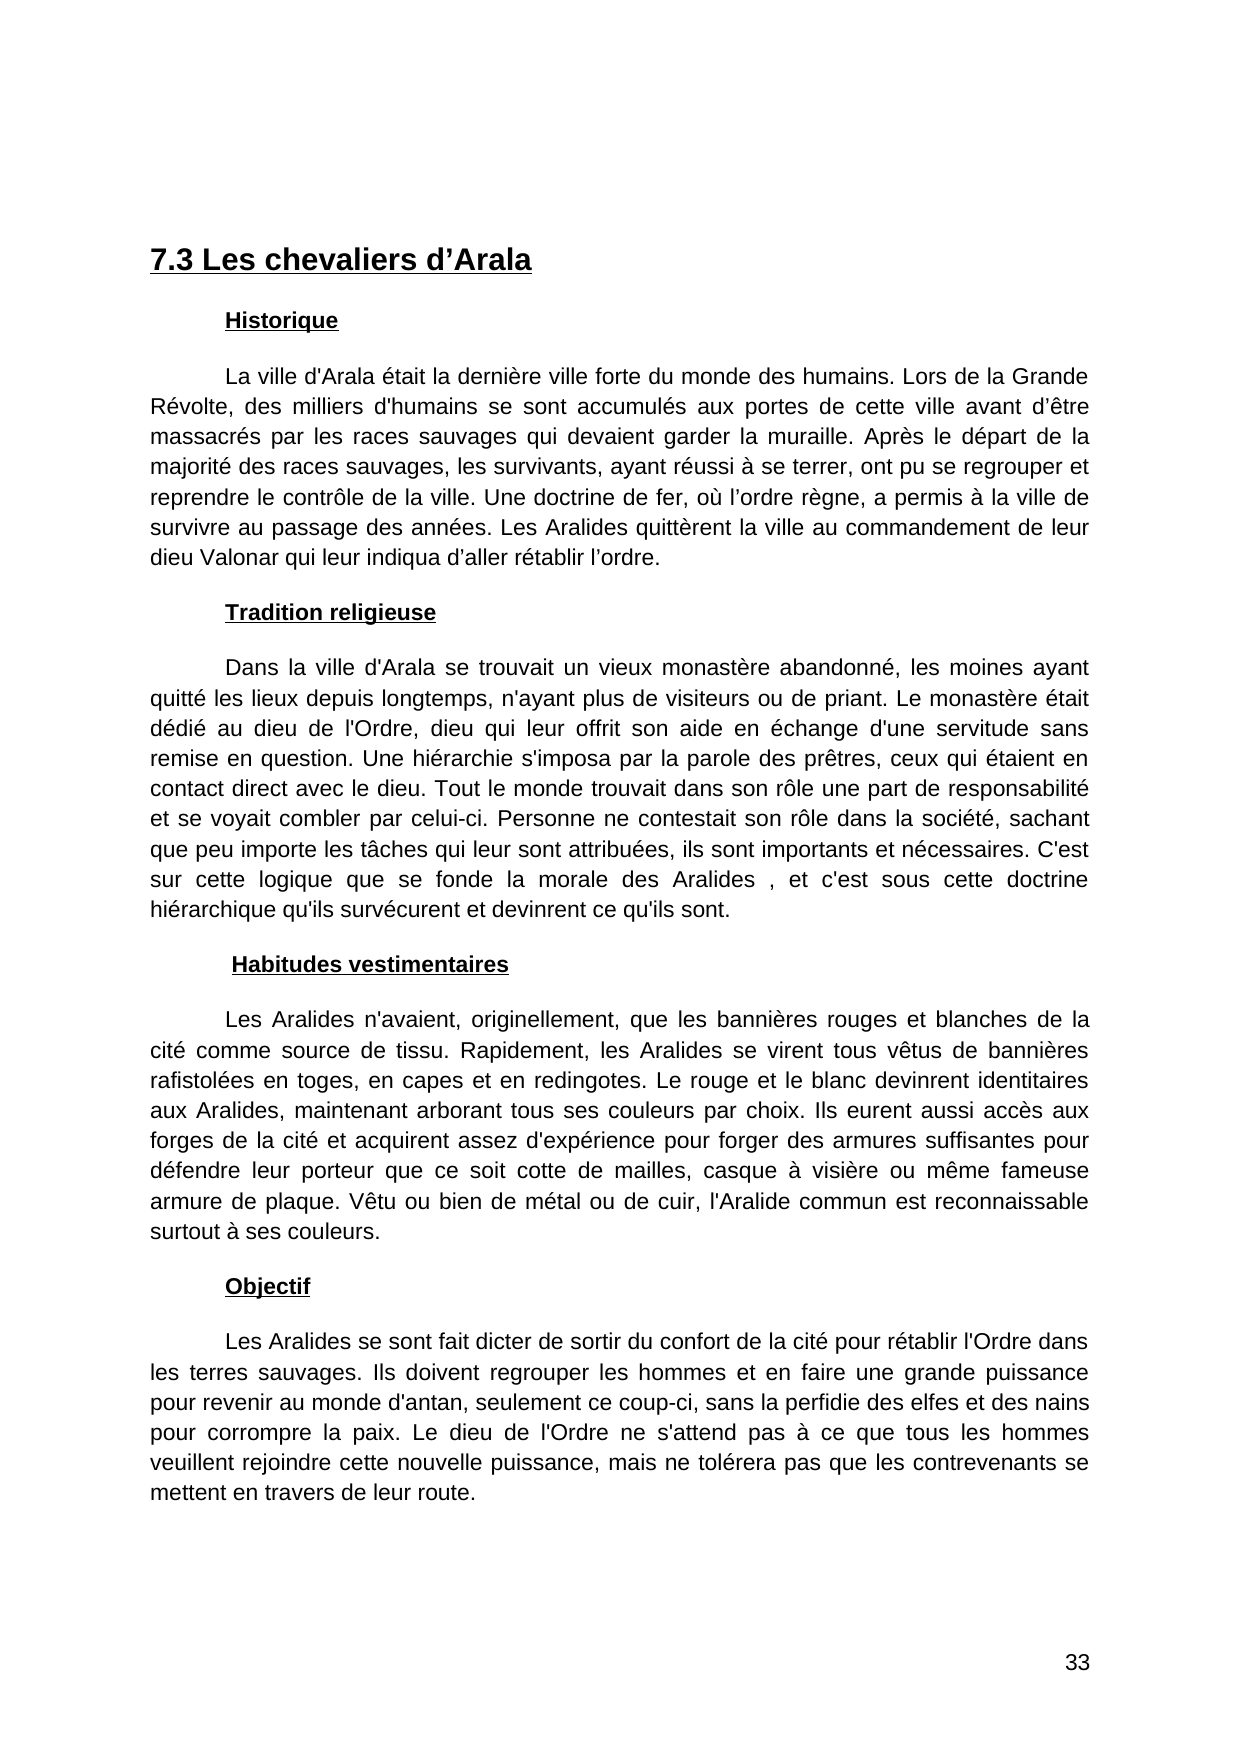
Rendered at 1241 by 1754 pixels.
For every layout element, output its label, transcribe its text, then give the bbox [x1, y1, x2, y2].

text La ville d'Arala était la dernière ville forte du monde des humains. Lors de la Grande Révolte, des milliers d'humains se sont accumulés aux portes de cette ville avant d’être massacrés par les races sauvages qui devaient garder la muraille. Après le départ de la majorité des races sauvages, les survivants, ayant réussi à se terrer, ont pu se regrouper et reprendre le contrôle de la ville. Une doctrine de fer, où l’ordre règne, a permis à la ville de survivre au passage des années. Les Aralides quittèrent la ville au commandement de leur dieu Valonar qui leur indiqua d’aller rétablir l’ordre. [150, 363, 1090, 570]
text Les Aralides n'avaient, originellement, que les bannières rouges et blanches de la cité comme source de tissu. Rapidement, les Aralides se virent tous vêtus de bannières rafistolées en toges, en capes et en redingotes. Le rouge et le blanc devinrent identitaires aux Aralides, maintenant arborant tous ses couleurs par choix. Ils eurent aussi accès aux forges de la cité et acquirent assez d'expérience pour forger des armures suffisantes pour défendre leur porteur que ce soit cotte de mailles, casque à visière ou même fameuse armure de plaque. Vêtu ou bien de métal ou de cuir, l'Aralide commun est reconnaissable surtout à ses couleurs. [150, 1006, 1090, 1244]
text Les Aralides se sont fait dicter de sortir du confort de la cité pour rétablir l'Ordre dans les terres sauvages. Ils doivent regrouper les hommes et en faire une grande puissance pour revenir au monde d'antan, seulement ce coup-ci, sans la perfidie des elfes et des nains pour corrompre la paix. Le dieu de l'Ordre ne s'attend pas à ce que tous les hommes veuillent rejoindre cette nouvelle puissance, mais ne tolérera pas que les contrevenants se mettent en travers de leur route. [150, 1328, 1090, 1506]
text Tradition religieuse [150, 599, 1090, 626]
text 7.3 Les chevaliers d’Arala [150, 241, 1090, 277]
text Objectif [150, 1273, 1090, 1299]
text Dans la ville d'Arala se trouvait un vieux monastère abandonné, les moines ayant quitté les lieux depuis longtemps, n'ayant plus de visiteurs ou de priant. Le monastère était dédié au dieu de l'Ordre, dieu qui leur offrit son aide en échange d'une servitude sans remise en question. Une hiérarchie s'imposa par la parole des prêtres, ceux qui étaient en contact direct avec le dieu. Tout le monde trouvait dans son rôle une part de responsabilité et se voyait combler par celui-ci. Personne ne contestait son rôle dans la société, sachant que peu importe les tâches qui leur sont attribuées, ils sont importants et nécessaires. C'est sur cette logique que se fonde la morale des Aralides , et c'est sous cette doctrine hiérarchique qu'ils survécurent et devinrent ce qu'ils sont. [150, 654, 1090, 922]
text Habitudes vestimentaires [150, 951, 1090, 978]
text Historique [150, 307, 1090, 334]
